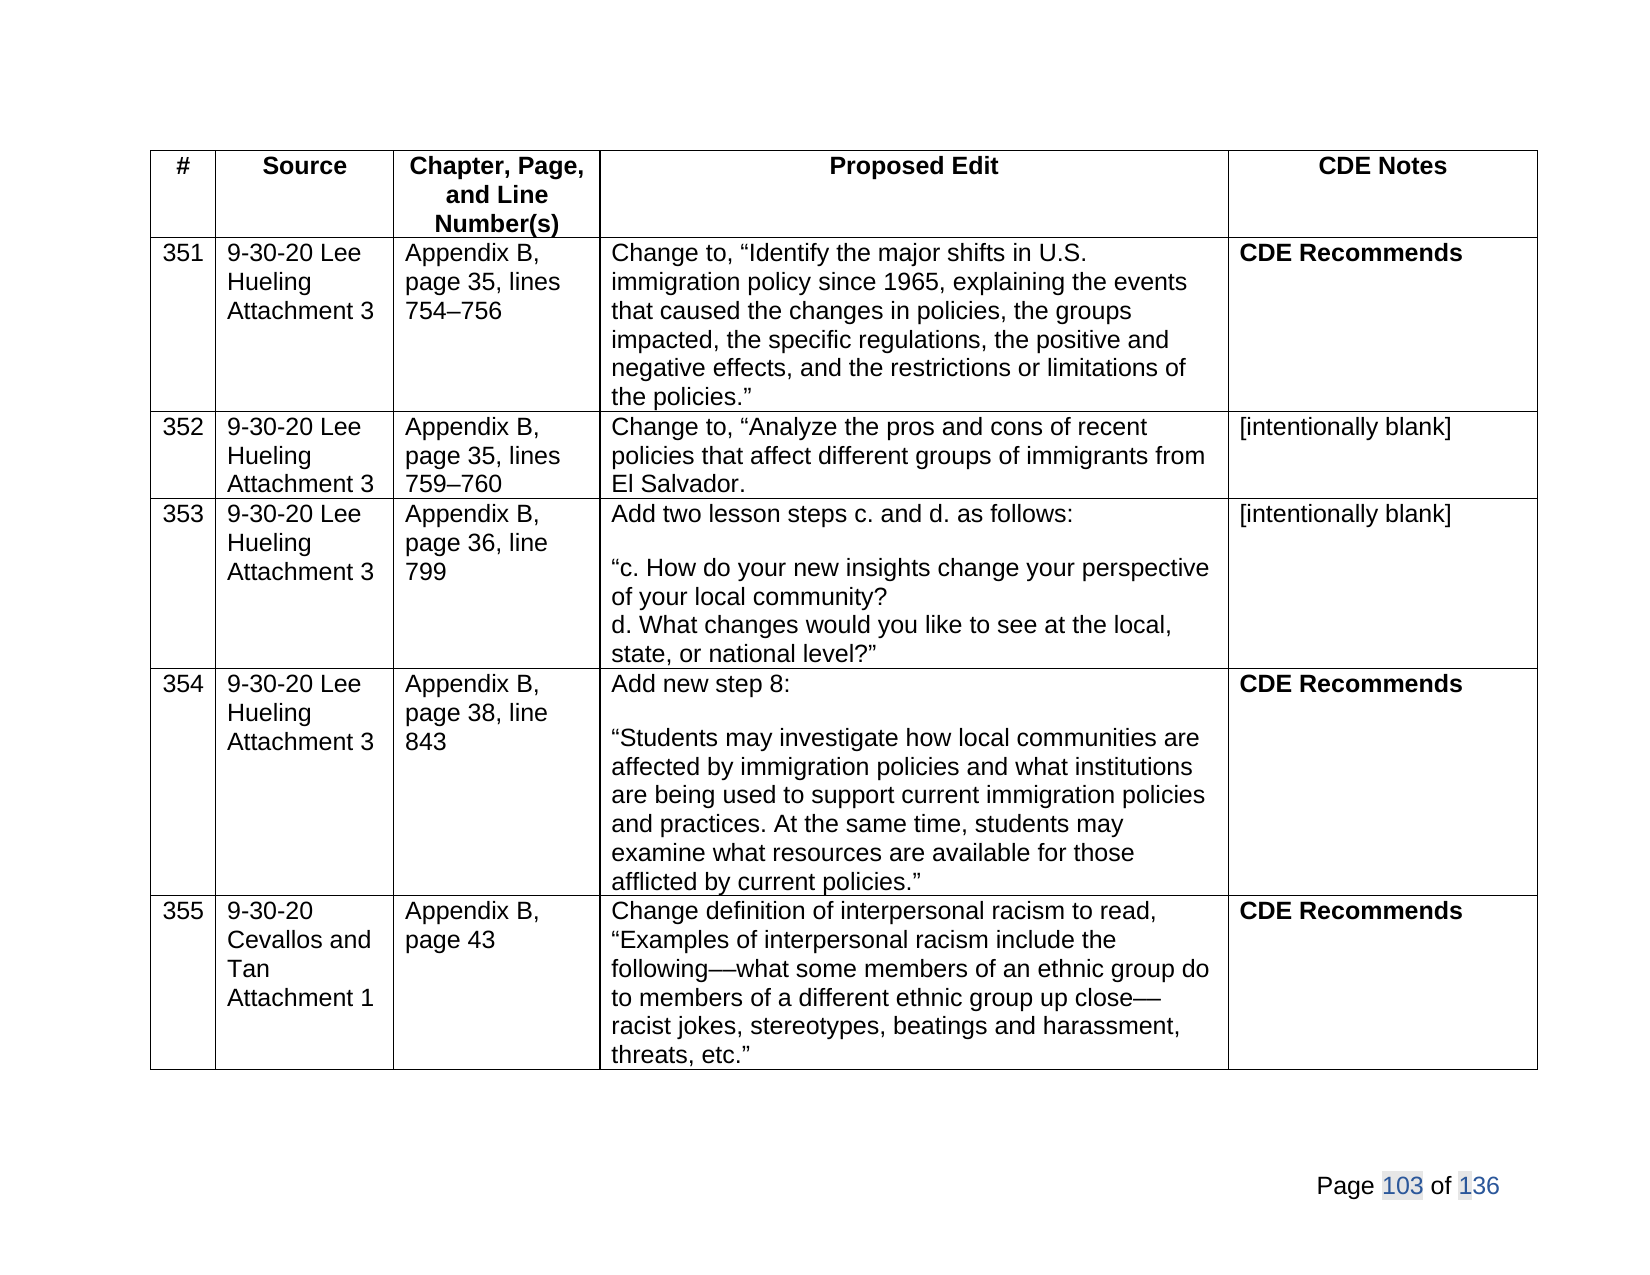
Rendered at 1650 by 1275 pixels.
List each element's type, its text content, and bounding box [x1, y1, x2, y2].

table_cell Add two lesson steps c. and d. as follows: “c. How do your new insights change your perspective of your local community? d. What changes would you like to see at the local, state, or national level?” [601, 499, 1228, 668]
table_cell 352 [151, 412, 215, 498]
table_cell CDE Recommends [1229, 896, 1537, 1069]
table_cell 354 [151, 669, 215, 895]
table_cell CDE Recommends [1229, 238, 1537, 411]
table_cell Change definition of interpersonal racism to read, “Examples of interpersonal racism include the following––what some members of an ethnic group do to members of a different ethnic group up close––racist jokes, stereotypes, beatings and harassment, threats, etc.” [601, 896, 1228, 1069]
table_cell 355 [151, 896, 215, 1069]
table_cell 9-30-20 Lee Hueling Attachment 3 [216, 669, 393, 895]
table_cell 351 [151, 238, 215, 411]
table_cell [intentionally blank] [1229, 412, 1537, 498]
table_cell 353 [151, 499, 215, 668]
table_header Source [216, 151, 393, 237]
table_cell Appendix B, page 38, line 843 [394, 669, 599, 895]
table_cell 9-30-20 Lee Hueling Attachment 3 [216, 238, 393, 411]
table_header Proposed Edit [601, 151, 1228, 237]
table_cell 9-30-20 Lee Hueling Attachment 3 [216, 412, 393, 498]
table_cell Appendix B, page 43 [394, 896, 599, 1069]
table_cell Add new step 8: “Students may investigate how local communities are affected by immigration policies and what institutions are being used to support current immigration policies and practices. At the same time, students may examine what resources are available for those afflicted by current policies.” [601, 669, 1228, 895]
table_cell Appendix B, page 35, lines 759–760 [394, 412, 599, 498]
table_cell [intentionally blank] [1229, 499, 1537, 668]
table_cell 9-30-20 Lee Hueling Attachment 3 [216, 499, 393, 668]
table_header CDE Notes [1229, 151, 1537, 237]
table_cell Appendix B, page 36, line 799 [394, 499, 599, 668]
table_cell Change to, “Analyze the pros and cons of recent policies that affect different groups of immigrants from El Salvador. [601, 412, 1228, 498]
table_header Chapter, Page, and Line Number(s) [394, 151, 599, 237]
table_cell 9-30-20 Cevallos and Tan Attachment 1 [216, 896, 393, 1069]
table_cell Change to, “Identify the major shifts in U.S. immigration policy since 1965, explaining the events that caused the changes in policies, the groups impacted, the specific regulations, the positive and negative effects, and the restrictions or limitations of the policies.” [601, 238, 1228, 411]
table_header # [151, 151, 215, 237]
table_cell CDE Recommends [1229, 669, 1537, 895]
table_cell Appendix B, page 35, lines 754–756 [394, 238, 599, 411]
